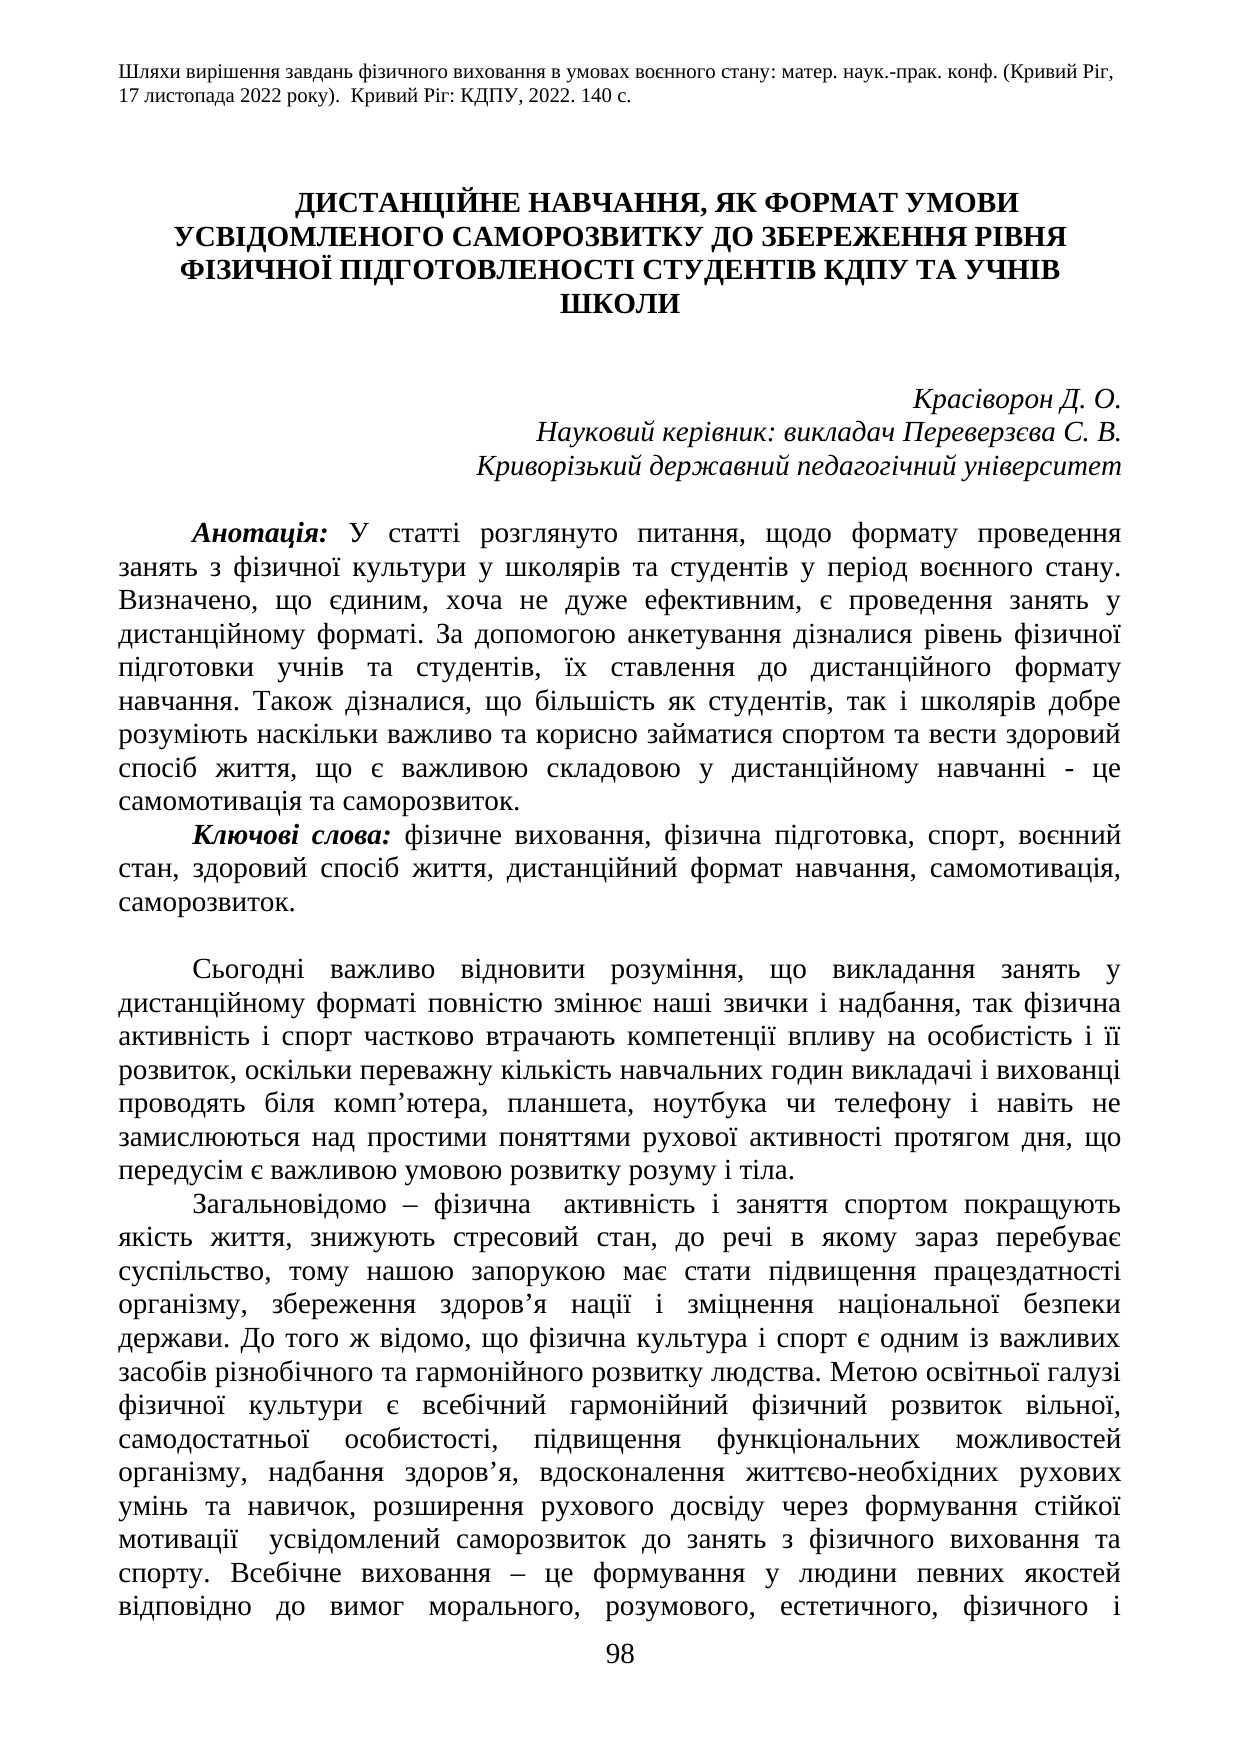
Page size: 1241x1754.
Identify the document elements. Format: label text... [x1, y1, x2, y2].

text Науковий керівник: викладач Переверзєва С. В. [118, 414, 1122, 448]
text ДИСТАНЦІЙНЕ НАВЧАННЯ, ЯК ФОРМАТ УМОВИ УСВІДОМЛЕНОГО САМОРОЗВИТКУ ДО ЗБЕРЕЖЕННЯ РІВНЯ ФІЗИЧНОЇ ПІДГОТОВЛЕНОСТІ СТУДЕНТІВ КДПУ ТА УЧНІВ ШКОЛИ [118, 185, 1122, 319]
text Красіворон Д. О. [118, 381, 1122, 414]
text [118, 1186, 1122, 1622]
text Ключові слова: фізичне виховання, фізична підготовка, спорт, воєнний стан, здоровий спосіб життя, дистанційний формат навчання, самомотивація, саморозвиток. [118, 817, 1122, 918]
text Криворізький державний педагогічний університет [118, 448, 1122, 482]
text Сьогодні важливо відновити розуміння, що викладання занять у дистанційному форматі повністю змінює наші звички і надбання, так фізична активність і спорт частково втрачають компетенції впливу на особистість і її розвиток, оскільки переважну кількість навчальних годин викладачі і вихованці проводять біля комп’ютера, планшета, ноутбука чи телефону і навіть не замислюються над простими поняттями рухової активності протягом дня, що передусім є важливою умовою розвитку розуму і тіла. [118, 951, 1122, 1186]
text Анотація: У статті розглянуто питання, щодо формату проведення занять з фізичної культури у школярів та студентів у період воєнного стану. Визначено, що єдиним, хоча не дуже ефективним, є проведення занять у дистанційному форматі. За допомогою анкетування дізналися рівень фізичної підготовки учнів та студентів, їх ставлення до дистанційного формату навчання. Також дізналися, що більшість як студентів, так і школярів добре розуміють наскільки важливо та корисно займатися спортом та вести здоровий спосіб життя, що є важливою складовою у дистанційному навчанні - це самомотивація та саморозвиток. [118, 515, 1122, 817]
